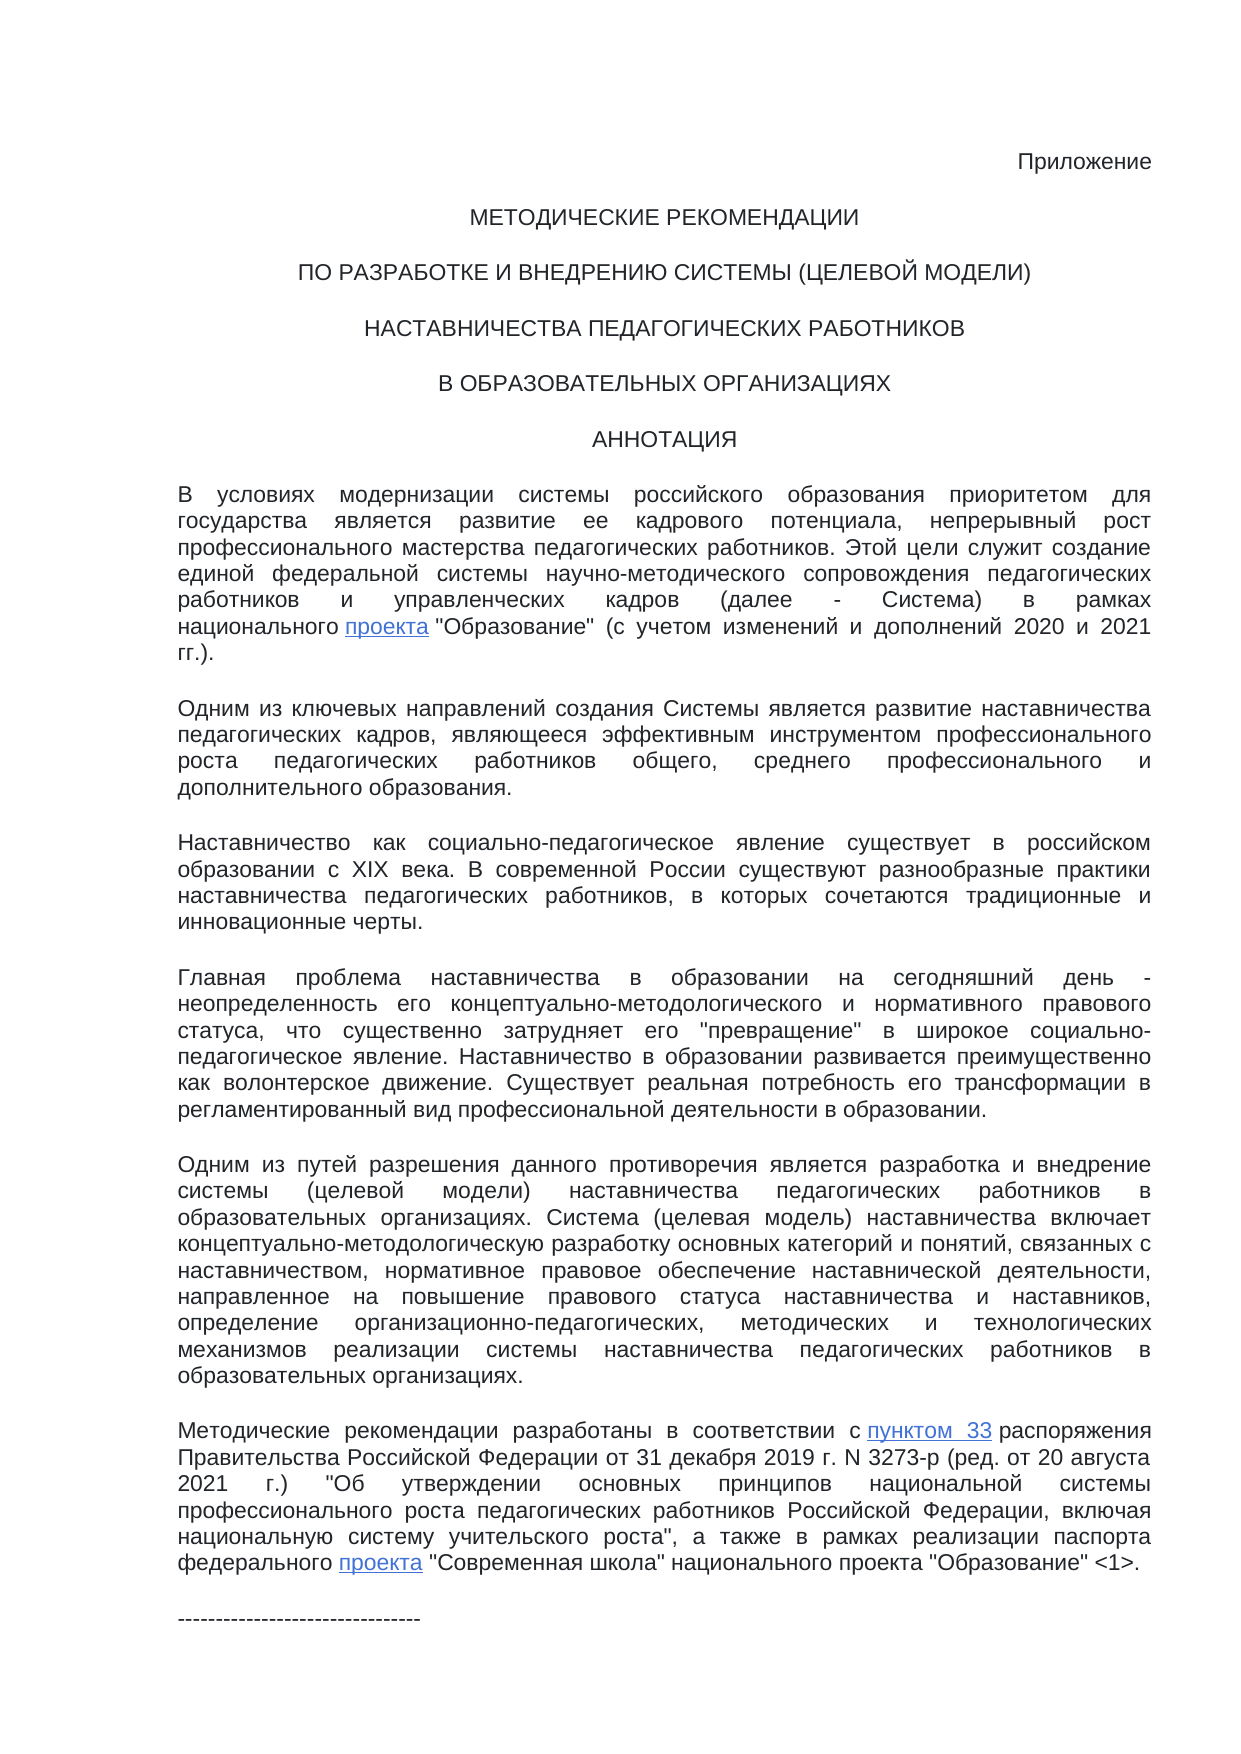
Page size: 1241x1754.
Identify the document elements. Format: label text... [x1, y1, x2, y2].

text Наставничество как социально-педагогическое явление существует в российском образовании с XIX века. В современной России существуют разнообразные практики наставничества педагогических работников, в которых сочетаются традиционные и инновационные черты. [177, 829, 1152, 935]
text В ОБРАЗОВАТЕЛЬНЫХ ОРГАНИЗАЦИЯХ [177, 370, 1152, 396]
text Одним из ключевых направлений создания Системы является развитие наставничества педагогических кадров, являющееся эффективным инструментом профессионального роста педагогических работников общего, среднего профессионального и дополнительного образования. [177, 695, 1152, 800]
text НАСТАВНИЧЕСТВА ПЕДАГОГИЧЕСКИХ РАБОТНИКОВ [177, 314, 1152, 341]
text АННОТАЦИЯ [177, 426, 1152, 452]
text Методические рекомендации разработаны в соответствии с пунктом 33 распоряжения Правительства Российской Федерации от 31 декабря 2019 г. N 3273-р (ред. от 20 августа 2021 г.) "Об утверждении основных принципов национальной системы профессионального роста педагогических работников Российской Федерации, включая национальную систему учительского роста", а также в рамках реализации паспорта федерального проекта "Современная школа" национального проекта "Образование" <1>. [177, 1417, 1152, 1576]
text Главная проблема наставничества в образовании на сегодняшний день - неопределенность его концептуально-методологического и нормативного правового статуса, что существенно затрудняет его "превращение" в широкое социально-педагогическое явление. Наставничество в образовании развивается преимущественно как волонтерское движение. Существует реальная потребность его трансформации в регламентированный вид профессиональной деятельности в образовании. [177, 964, 1152, 1122]
text Одним из путей разрешения данного противоречия является разработка и внедрение системы (целевой модели) наставничества педагогических работников в образовательных организациях. Система (целевая модель) наставничества включает концептуально-методологическую разработку основных категорий и понятий, связанных с наставничеством, нормативное правовое обеспечение наставнической деятельности, направленное на повышение правового статуса наставничества и наставников, определение организационно-педагогических, методических и технологических механизмов реализации системы наставничества педагогических работников в образовательных организациях. [177, 1151, 1152, 1388]
text Приложение [177, 148, 1152, 174]
text ПО РАЗРАБОТКЕ И ВНЕДРЕНИЮ СИСТЕМЫ (ЦЕЛЕВОЙ МОДЕЛИ) [177, 259, 1152, 285]
text -------------------------------- [177, 1605, 1152, 1631]
text МЕТОДИЧЕСКИЕ РЕКОМЕНДАЦИИ [177, 203, 1152, 230]
text В условиях модернизации системы российского образования приоритетом для государства является развитие ее кадрового потенциала, непрерывный рост профессионального мастерства педагогических работников. Этой цели служит создание единой федеральной системы научно-методического сопровождения педагогических работников и управленческих кадров (далее - Система) в рамках национального проекта "Образование" (с учетом изменений и дополнений 2020 и 2021 гг.). [177, 481, 1152, 666]
